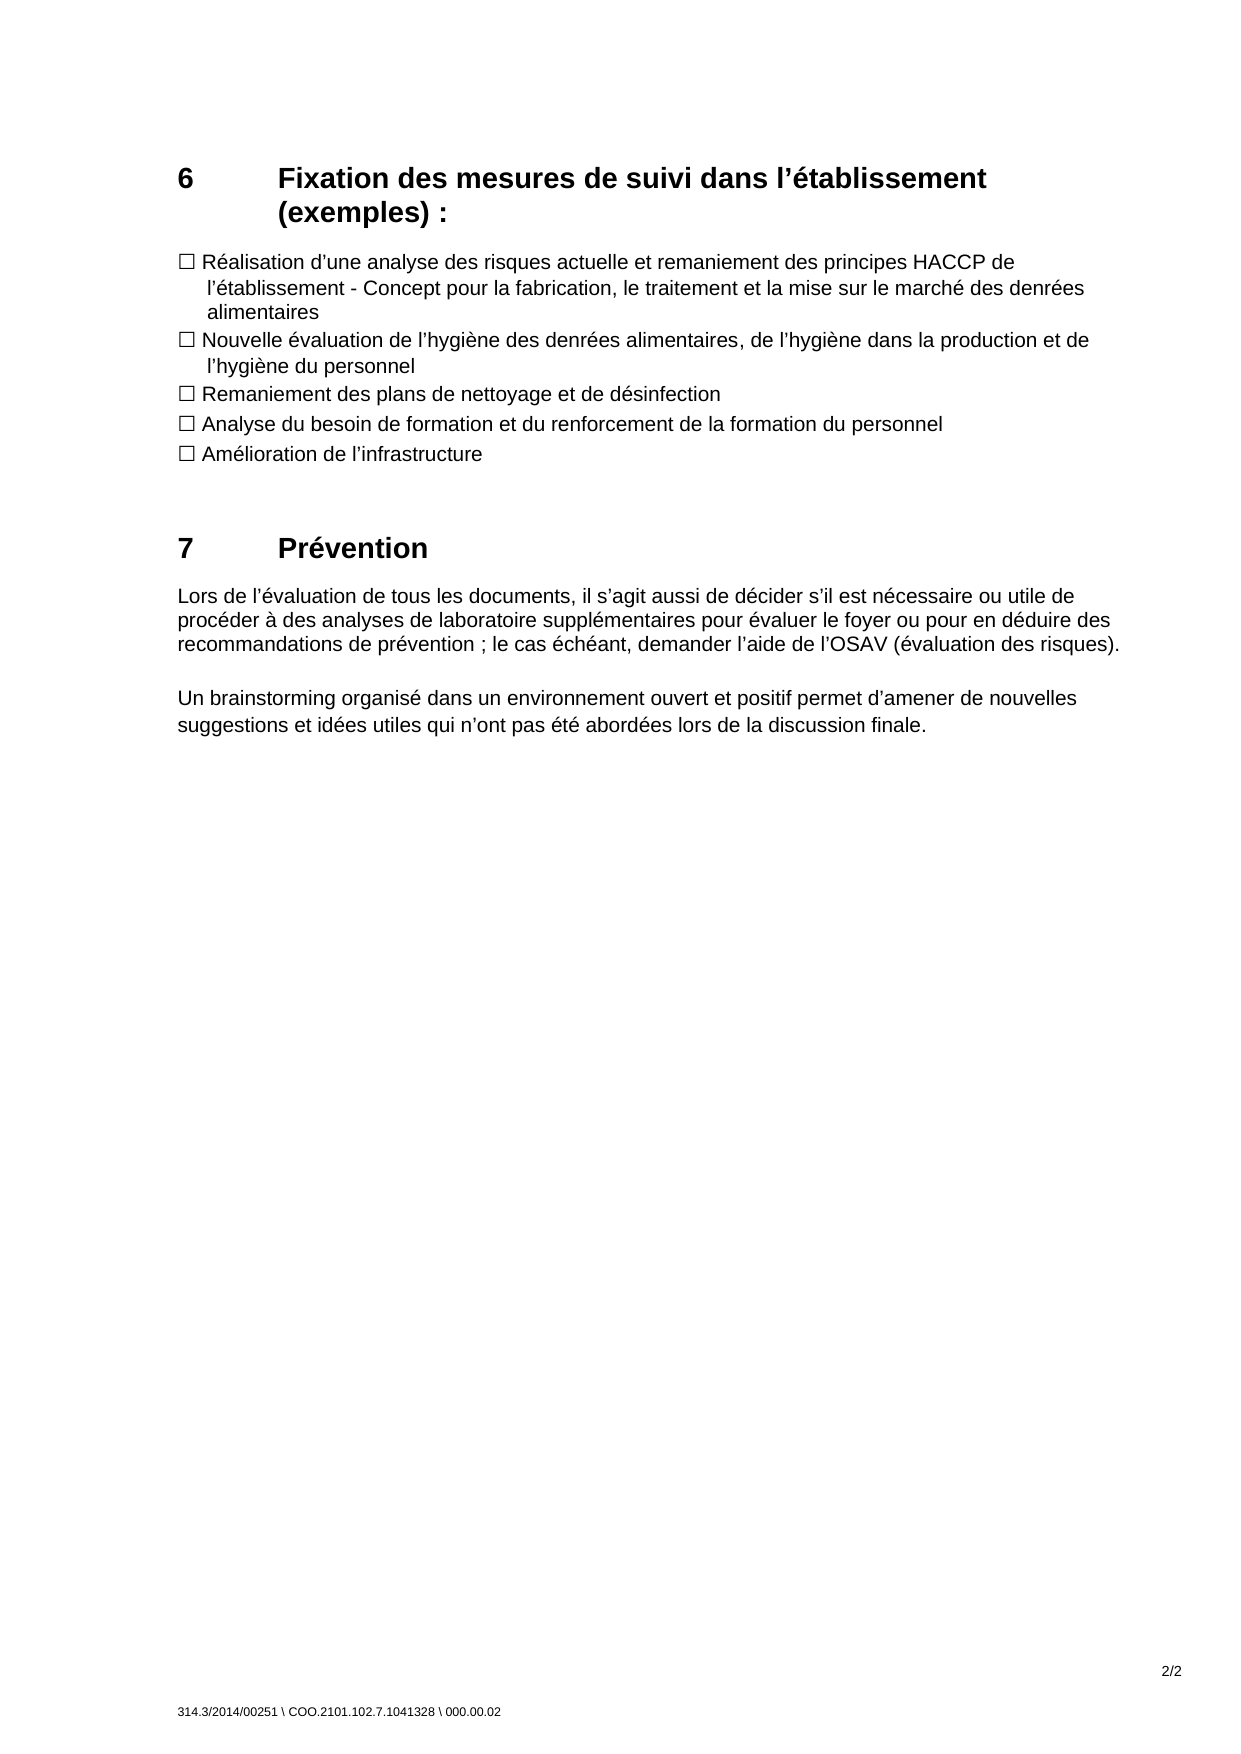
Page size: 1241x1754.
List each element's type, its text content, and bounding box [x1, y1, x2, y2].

text Remaniement des plans de nettoyage et de désinfection [177, 379, 1122, 407]
subtitle Fixation des mesures de suivi dans l’établissement (exemples) : [177, 162, 1122, 229]
text Réalisation d’une analyse des risques actuelle et remaniement des principes HACCP de l’établissement - Concept pour la fabrication, le traitement et la mise sur le marché des denrées alimentaires [177, 247, 1122, 324]
text Lors de l’évaluation de tous les documents, il s’agit aussi de décider s’il est nécessaire ou utile de procéder à des analyses de laboratoire supplémentaires pour évaluer le foyer ou pour en déduire des recommandations de prévention ; le cas échéant, demander l’aide de l’OSAV (évaluation des risques). [177, 583, 1122, 655]
text Un brainstorming organisé dans un environnement ouvert et positif permet d’amener de nouvelles suggestions et idées utiles qui n’ont pas été abordées lors de la discussion finale. [177, 682, 1122, 737]
text Amélioration de l’infrastructure [177, 439, 1122, 467]
text Nouvelle évaluation de l’hygiène des denrées alimentaires, de l’hygiène dans la production et de l’hygiène du personnel [177, 325, 1122, 378]
subtitle Prévention [177, 531, 1122, 565]
text Analyse du besoin de formation et du renforcement de la formation du personnel [177, 409, 1122, 437]
